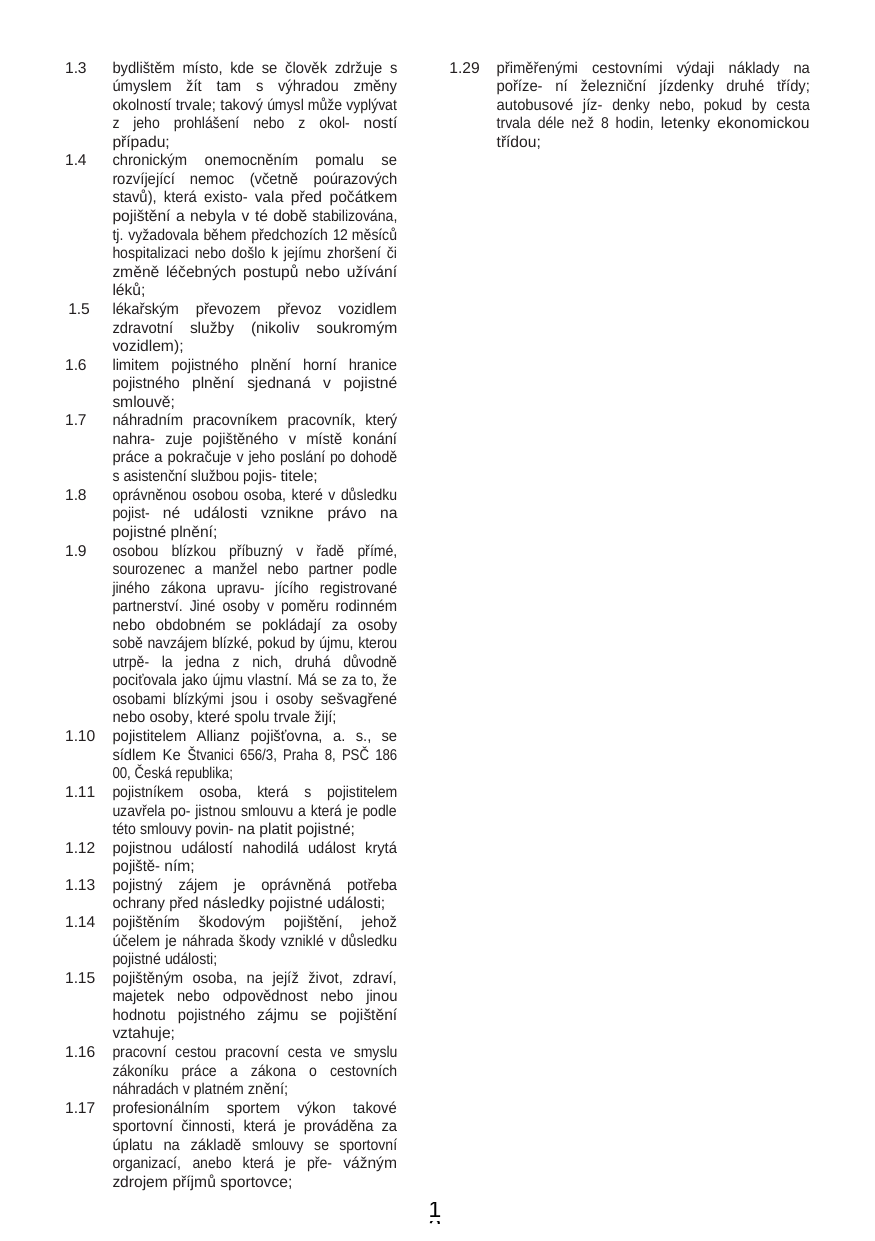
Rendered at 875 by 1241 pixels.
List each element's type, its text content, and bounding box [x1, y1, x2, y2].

list pojistný zájem je oprávněná potřeba ochrany před následky pojistné události; [65, 876, 397, 912]
list pojištěným osoba, na jejíž život, zdraví, majetek nebo odpovědnost nebo jinou hodnotu pojistného zájmu se pojištění vztahuje; [65, 968, 397, 1042]
list pojistníkem osoba, která s pojistitelem uzavřela po- jistnou smlouvu a která je podle této smlouvy povin- na platit pojistné; [65, 783, 397, 838]
list oprávněnou osobou osoba, které v důsledku pojist- né události vznikne právo na pojistné plnění; [65, 486, 397, 541]
list bydlištěm místo, kde se člověk zdržuje s úmyslem žít tam s výhradou změny okolností trvale; takový úmysl může vyplývat z jeho prohlášení nebo z okol- ností případu; [65, 58, 397, 151]
list chronickým onemocněním pomalu se rozvíjející nemoc (včetně poúrazových stavů), která existo- vala před počátkem pojištění a nebyla v té době stabilizována, tj. vyžadovala během předchozích 12 měsíců hospitalizaci nebo došlo k jejímu zhoršení či změně léčebných postupů nebo užívání léků; [65, 151, 397, 299]
list lékařským převozem převoz vozidlem zdravotní služby (nikoliv soukromým vozidlem); [68, 300, 397, 355]
list pracovní cestou pracovní cesta ve smyslu zákoníku práce a zákona o cestovních náhradách v platném znění; [65, 1043, 397, 1098]
list pojistnou událostí nahodilá událost krytá pojiště- ním; [65, 838, 397, 875]
list osobou blízkou příbuzný v řadě přímé, sourozenec a manžel nebo partner podle jiného zákona upravu- jícího registrované partnerství. Jiné osoby v poměru rodinném nebo obdobném se pokládají za osoby sobě navzájem blízké, pokud by újmu, kterou utrpě- la jedna z nich, druhá důvodně pociťovala jako újmu vlastní. Má se za to, že osobami blízkými jsou i osoby sešvagřené nebo osoby, které spolu trvale žijí; [65, 541, 397, 726]
list limitem pojistného plnění horní hranice pojistného plnění sjednaná v pojistné smlouvě; [65, 356, 397, 411]
list náhradním pracovníkem pracovník, který nahra- zuje pojištěného v místě konání práce a pokračuje v jeho poslání po dohodě s asistenční službou pojis- titele; [65, 411, 397, 485]
list pojištěním škodovým pojištění, jehož účelem je náhrada škody vzniklé v důsledku pojistné události; [65, 913, 397, 968]
list profesionálním sportem výkon takové sportovní činnosti, která je prováděna za úplatu na základě smlouvy se sportovní organizací, anebo která je pře- vážným zdrojem příjmů sportovce; [65, 1098, 397, 1191]
list pojistitelem Allianz pojišťovna, a. s., se sídlem Ke Štvanici 656/3, Praha 8, PSČ 186 00, Česká republika; [65, 727, 397, 782]
list přiměřenými cestovními výdaji náklady na poříze- ní železniční jízdenky druhé třídy; autobusové jíz- denky nebo, pokud by cesta trvala déle než 8 hodin, letenky ekonomickou třídou; [449, 58, 810, 151]
